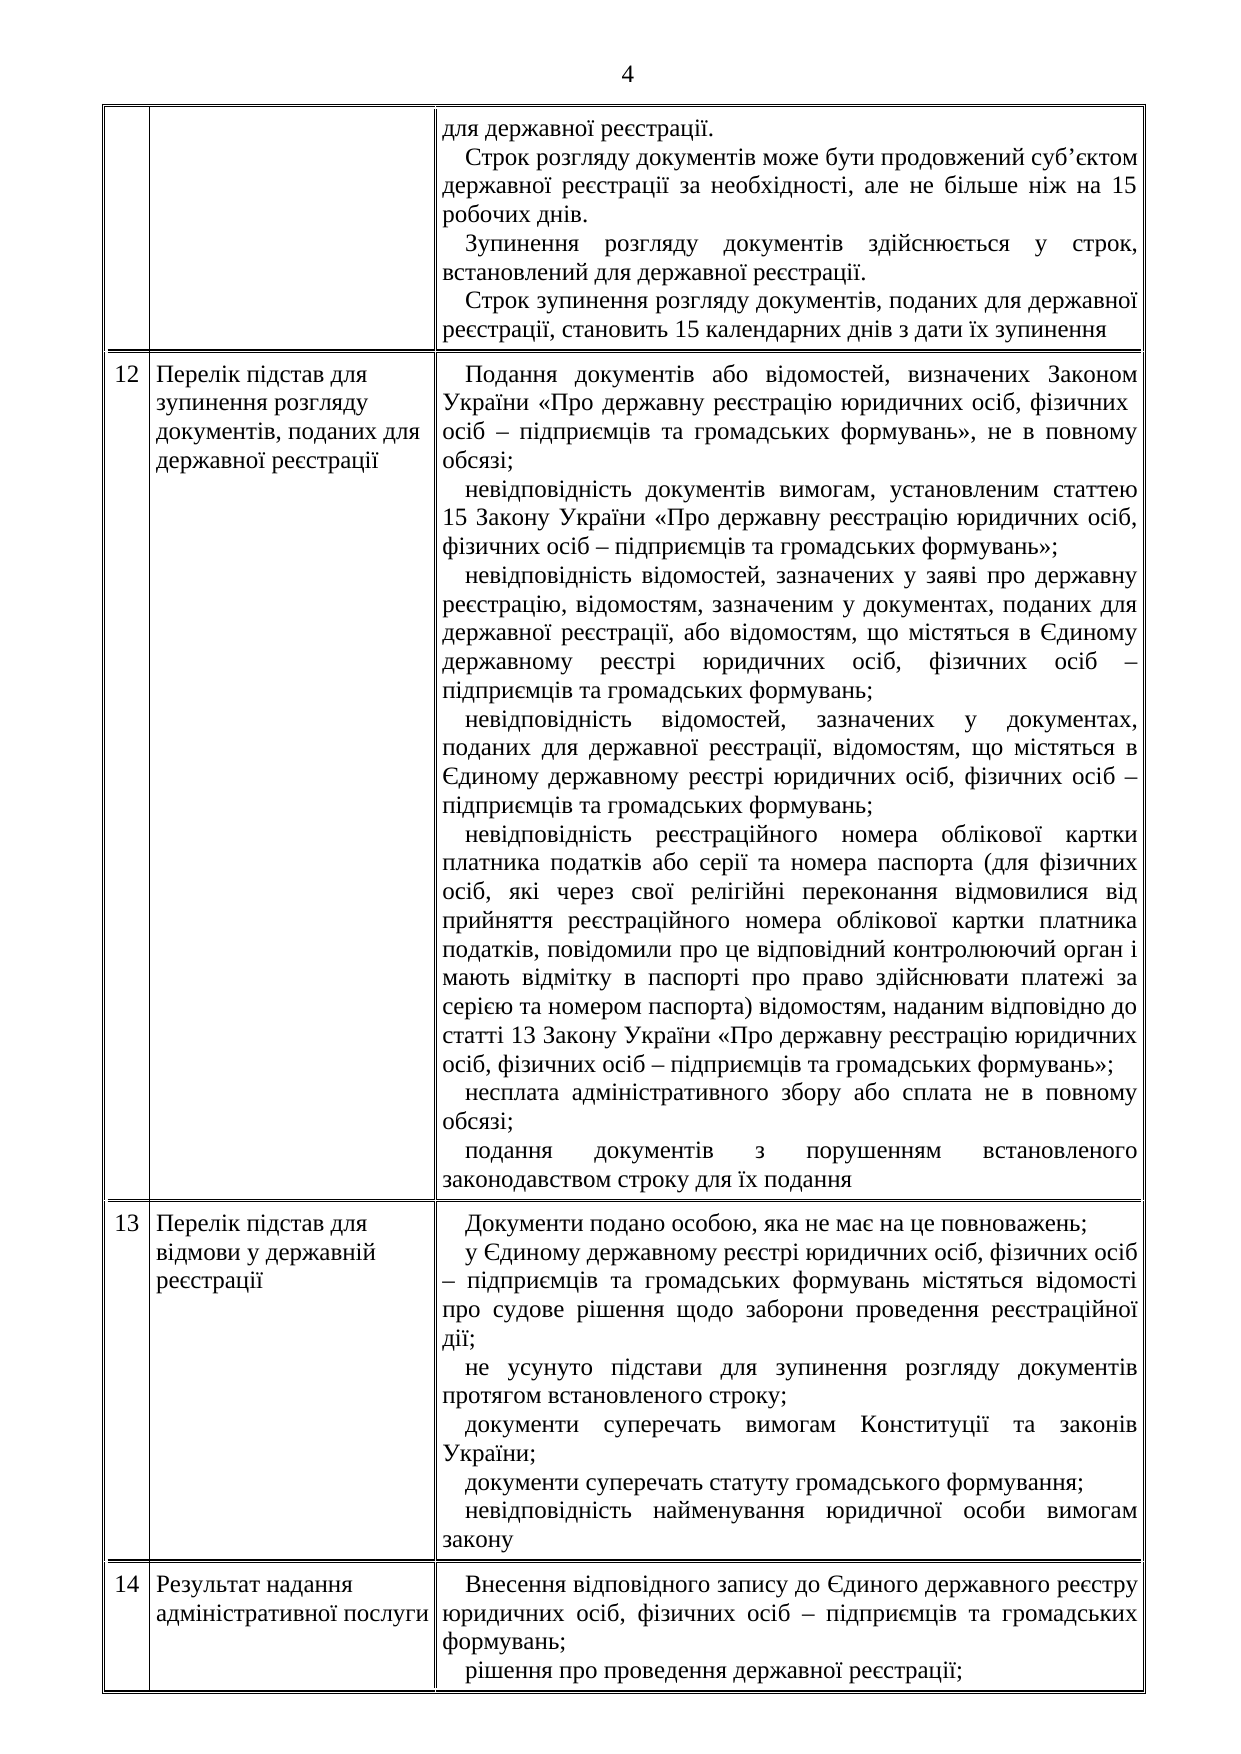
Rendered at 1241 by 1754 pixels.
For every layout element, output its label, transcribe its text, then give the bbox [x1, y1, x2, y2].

table_cell Перелік підстав для відмови у державній реєстрації [150, 1202, 434, 1559]
table_cell 14 [105, 1559, 149, 1690]
table_cell Перелік підстав для зупинення розгляду документів, поданих для державної реєстрації [150, 353, 434, 1199]
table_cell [436, 1559, 1143, 1690]
table_cell 11 [105, 107, 149, 349]
table_cell Документи подано особою, яка не має на це повноважень; у Єдиному державному реєстрі юридичних осіб, фізичних осіб – підприємців та громадських формувань містяться відомості про судове рішення щодо заборони проведення реєстраційної дії; не усунуто підстави для зупинення розгляду документів протягом встановленого строку; документи суперечать вимогам Конституції та законів України; документи суперечать статуту громадського формування; невідповідність найменування юридичної особи вимогам закону [436, 1199, 1144, 1559]
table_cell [436, 107, 1143, 349]
table_cell 12 [105, 349, 149, 1199]
table_cell Подання документів або відомостей, визначених Законом України «Про державну реєстрацію юридичних осіб, фізичних осіб – підприємців та громадських формувань», не в повному обсязі; невідповідність документів вимогам, установленим статтею 15 Закону України «Про державну реєстрацію юридичних осіб, фізичних осіб – підприємців та громадських формувань»; невідповідність відомостей, зазначених у заяві про державну реєстрацію, відомостям, зазначеним у документах, поданих для державної реєстрації, або відомостям, що містяться в Єдиному державному реєстрі юридичних осіб, фізичних осіб – підприємців та громадських формувань; невідповідність відомостей, зазначених у документах, поданих для державної реєстрації, відомостям, що містяться в Єдиному державному реєстрі юридичних осіб, фізичних осіб – підприємців та громадських формувань; невідповідність реєстраційного номера облікової картки платника податків або серії та номера паспорта (для фізичних осіб, які через свої релігійні переконання відмовилися від прийняття реєстраційного номера облікової картки платника податків, повідомили про це відповідний контролюючий орган і мають відмітку в паспорті про право здійснювати платежі за серією та номером паспорта) відомостям, наданим відповідно до статті 13 Закону України «Про державну реєстрацію юридичних осіб, фізичних осіб – підприємців та громадських формувань»; несплата адміністративного збору або сплата не в повному обсязі; подання документів з порушенням встановленого законодавством строку для їх подання [437, 349, 1143, 1199]
table_cell 13 [104, 1199, 149, 1559]
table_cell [150, 107, 436, 349]
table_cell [150, 1563, 436, 1690]
